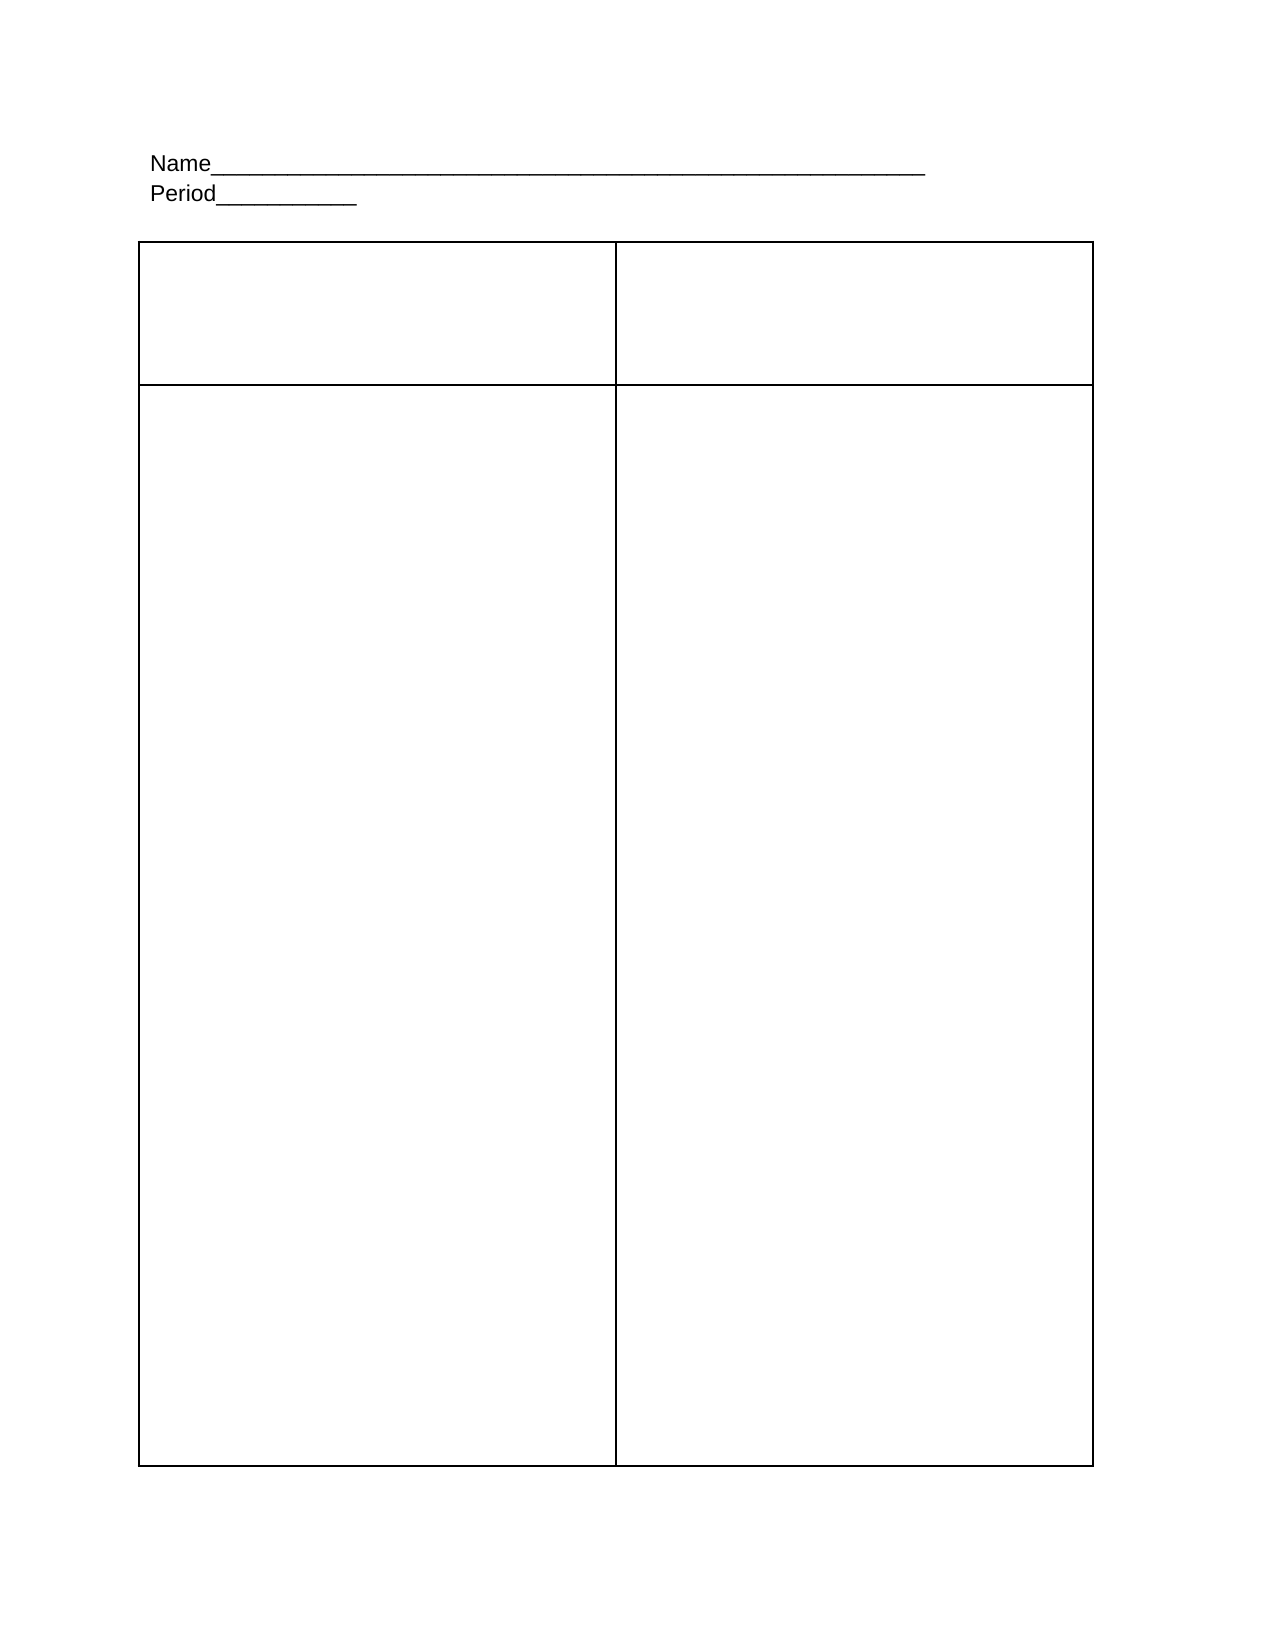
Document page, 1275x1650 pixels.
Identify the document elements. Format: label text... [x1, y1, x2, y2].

text Name________________________________________________________ Period___________ [150, 150, 1125, 207]
table_header [140, 243, 615, 384]
table_header [617, 243, 1092, 384]
table_cell [140, 386, 615, 1464]
table_cell [617, 386, 1092, 1464]
